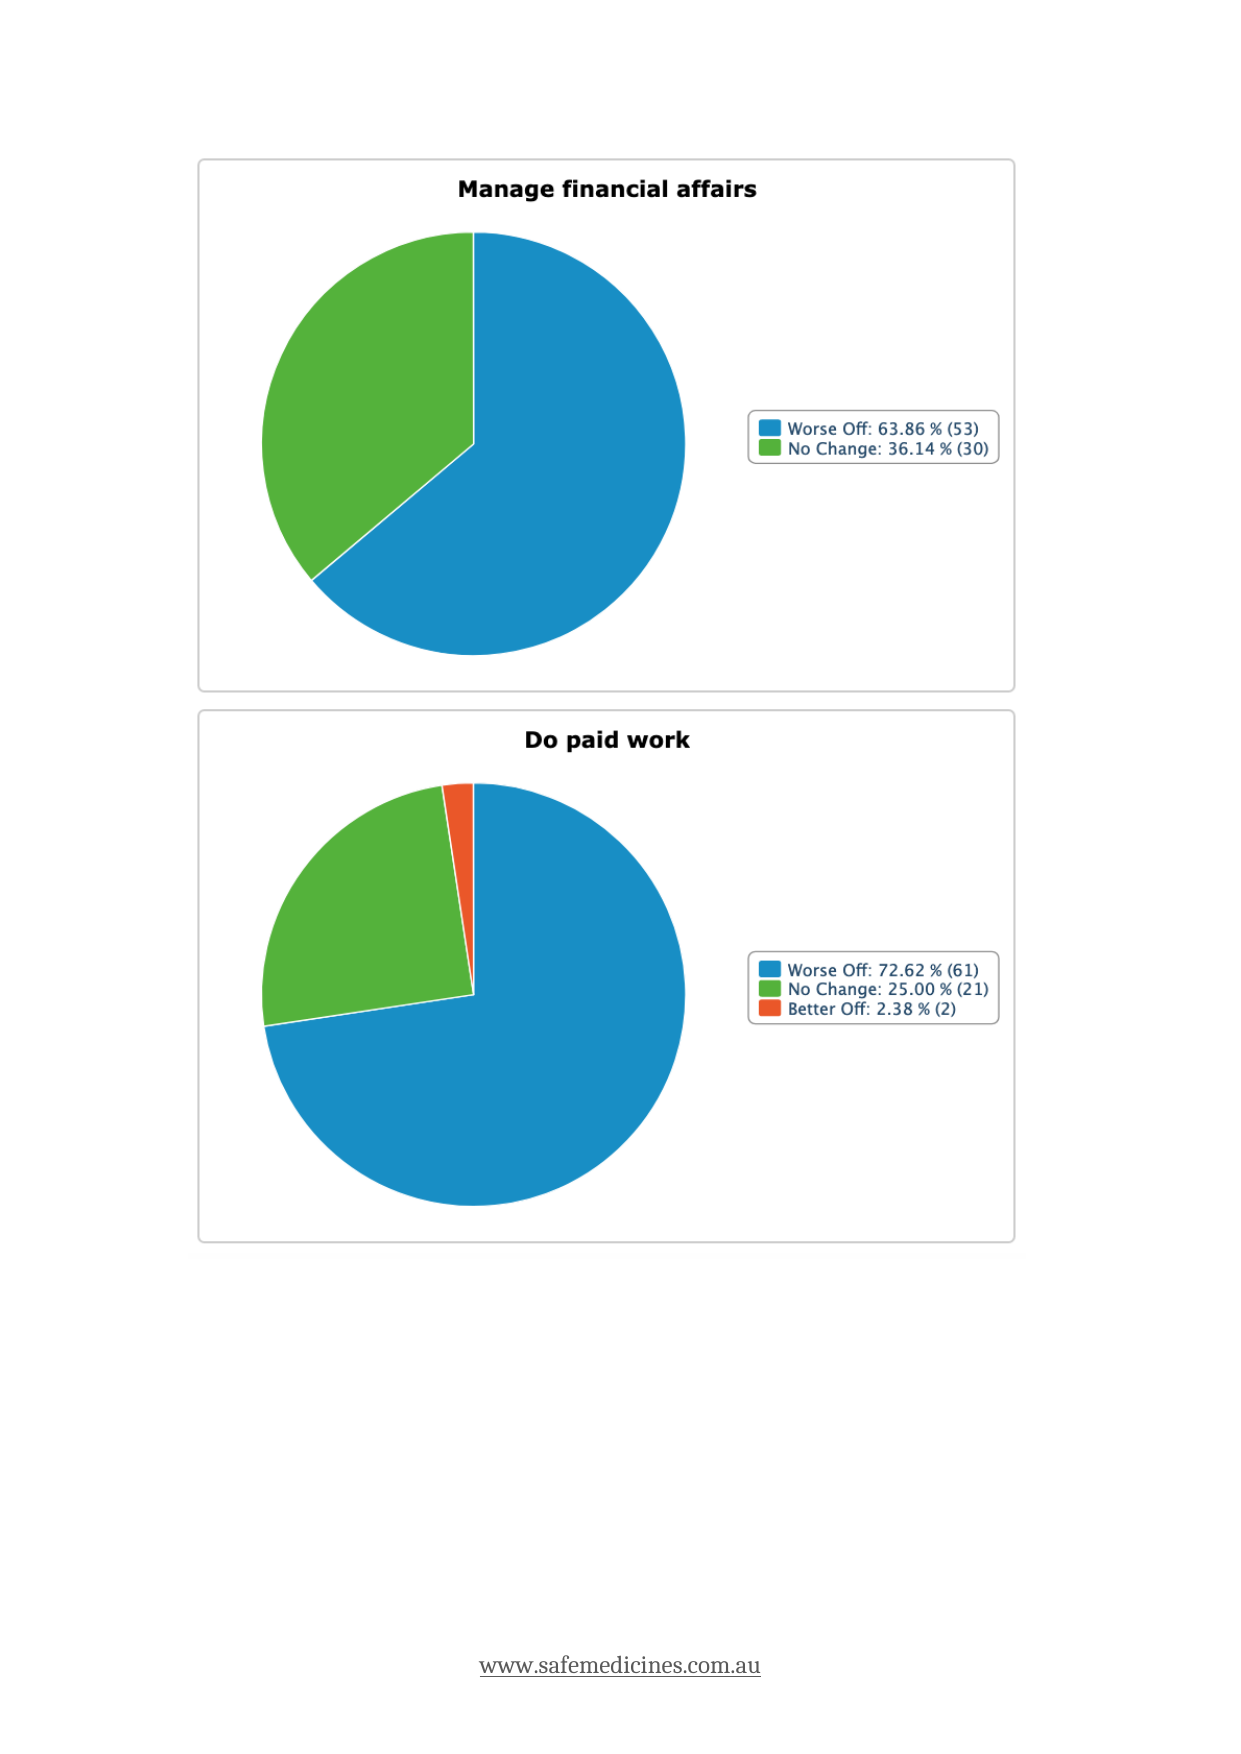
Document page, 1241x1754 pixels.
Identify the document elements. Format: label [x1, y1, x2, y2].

picture [187, 150, 1027, 1259]
